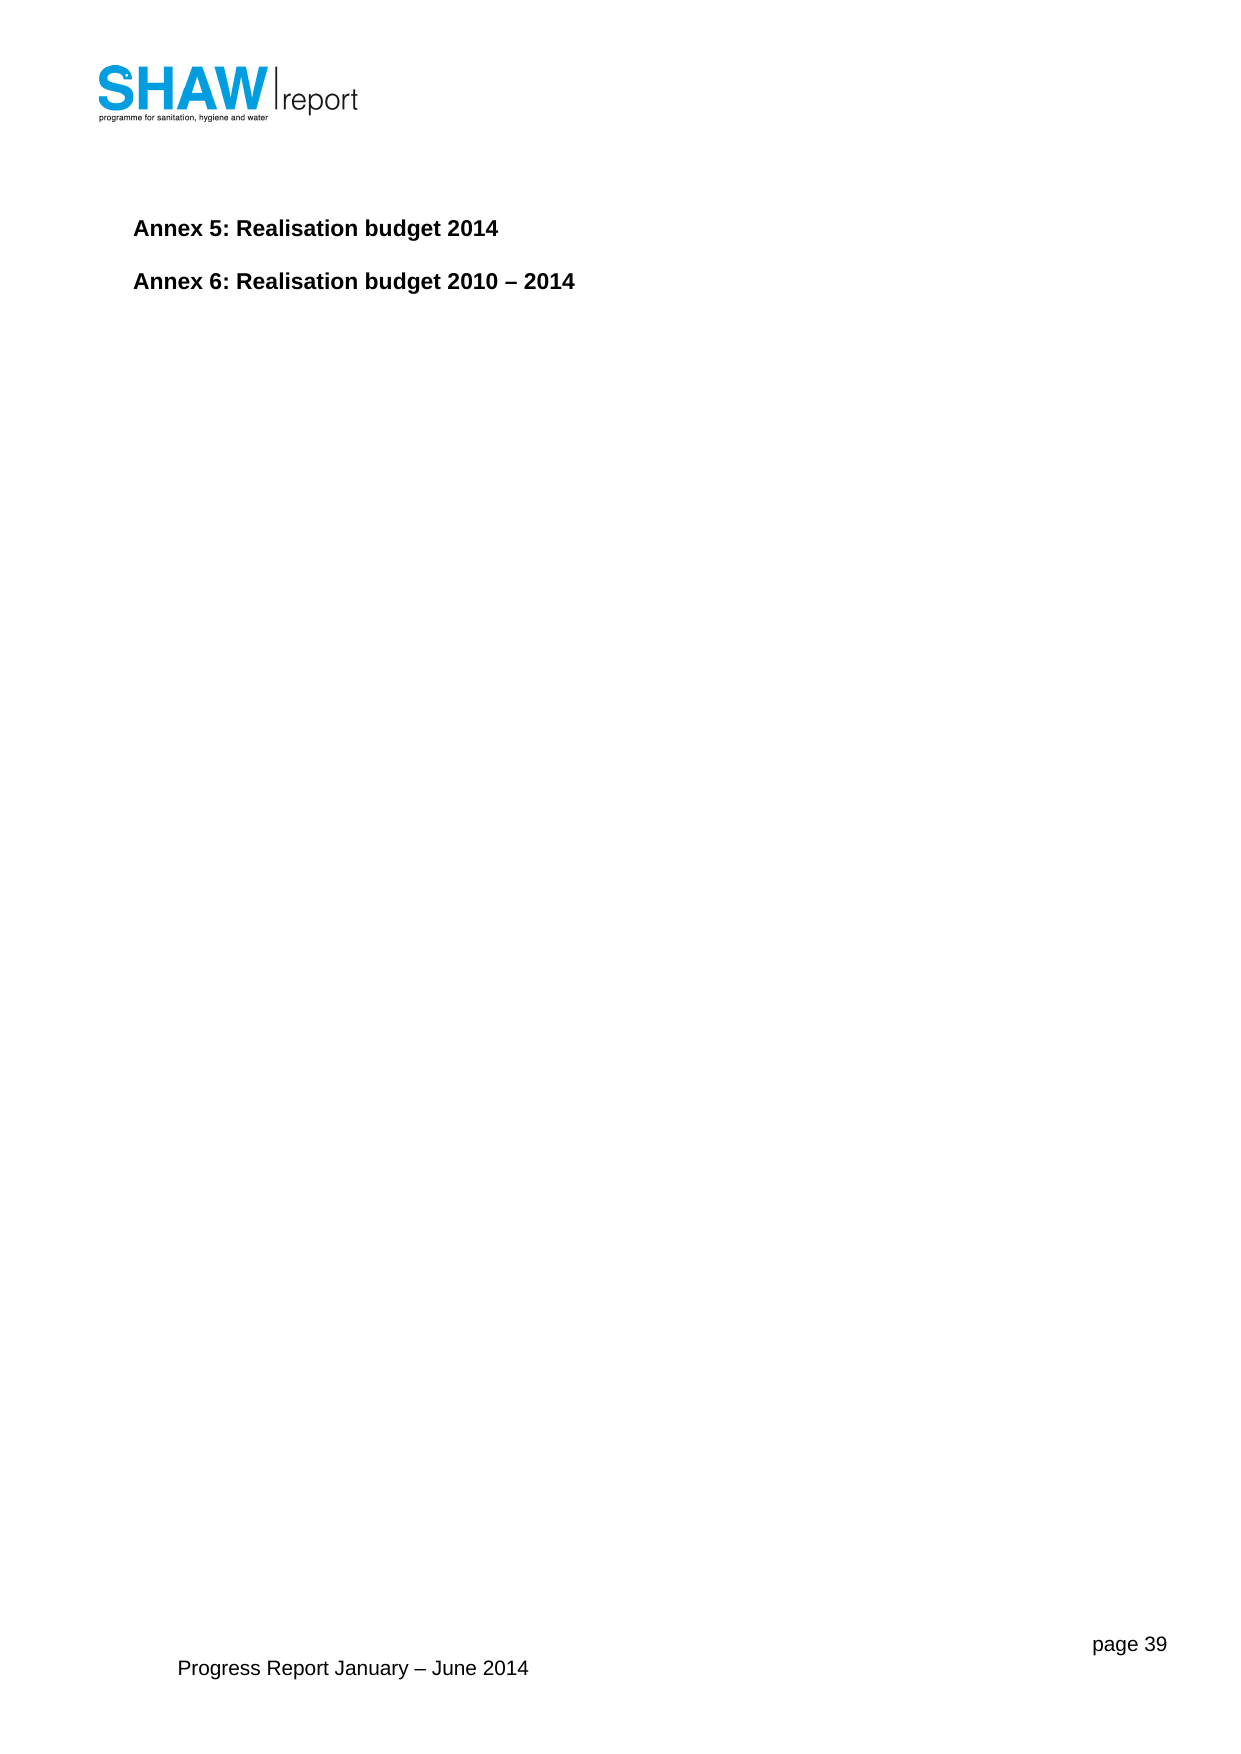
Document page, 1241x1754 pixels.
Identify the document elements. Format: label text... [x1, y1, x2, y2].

picture [98, 65, 124, 103]
text Annex 6: Realisation budget 2010 – 2014 [133, 268, 1167, 294]
list Annex 5: Realisation budget 2014 [133, 215, 1167, 242]
picture [98, 65, 358, 122]
